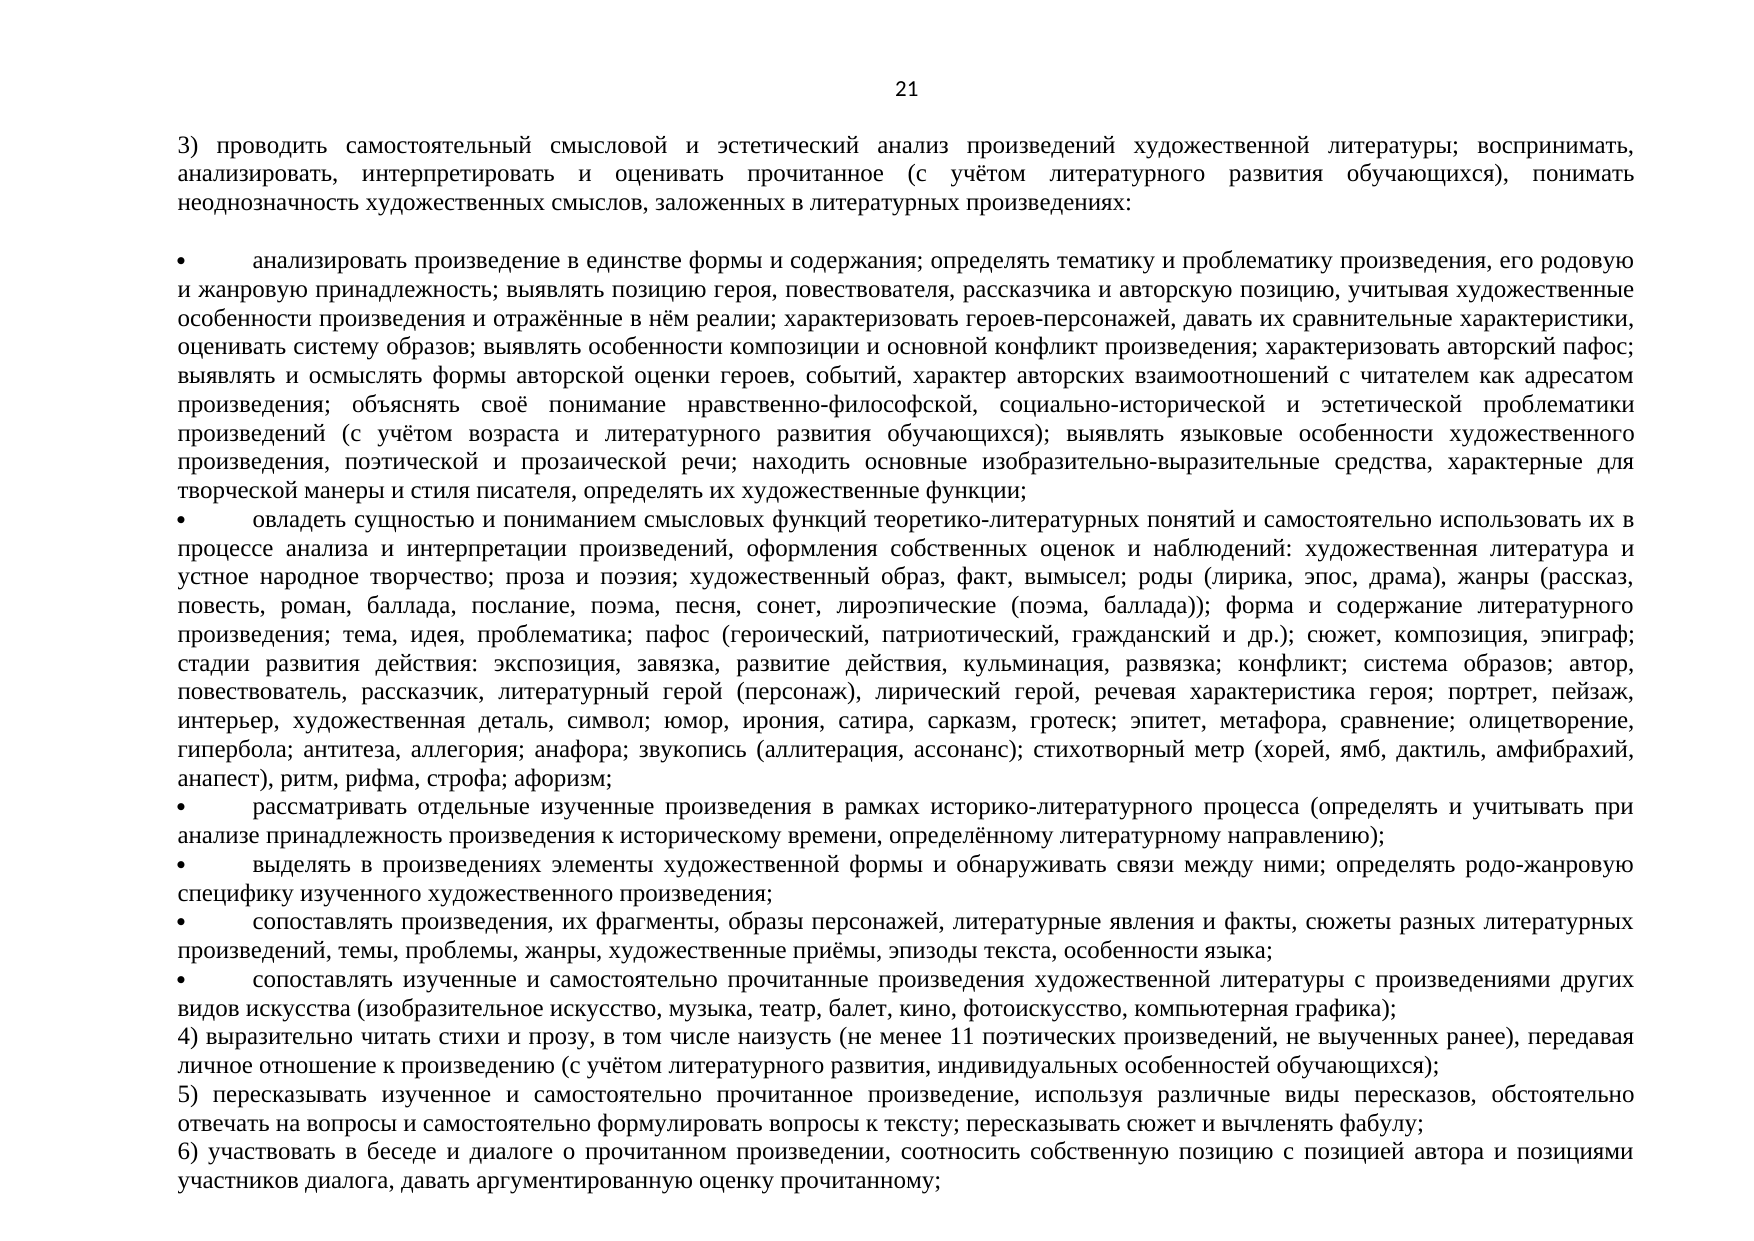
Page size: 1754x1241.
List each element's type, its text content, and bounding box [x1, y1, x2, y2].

text 4) выразительно читать стихи и прозу, в том числе наизусть (не менее 11 поэтических произведений, не выученных ранее), передавая личное отношение к произведению (с учётом литературного развития, индивидуальных особенностей обучающихся); [177, 1021, 1636, 1079]
list сопоставлять изученные и самостоятельно прочитанные произведения художественной литературы с произведениями других видов искусства (изобразительное искусство, музыка, театр, балет, кино, фотоискусство, компьютерная графика); [177, 964, 1636, 1021]
list анализировать произведение в единстве формы и содержания; определять тематику и проблематику произведения, его родовую и жанровую принадлежность; выявлять позицию героя, повествователя, рассказчика и авторскую позицию, учитывая художественные особенности произведения и отражённые в нём реалии; характеризовать героев-персонажей, давать их сравнительные характеристики, оценивать систему образов; выявлять особенности композиции и основной конфликт произведения; характеризовать авторский пафос; выявлять и осмыслять формы авторской оценки героев, событий, характер авторских взаимоотношений с читателем как адресатом произведения; объяснять своё понимание нравственно-философской, социально-исторической и эстетической проблематики произведений (с учётом возраста и литературного развития обучающихся); выявлять языковые особенности художественного произведения, поэтической и прозаической речи; находить основные изобразительно-выразительные средства, характерные для творческой манеры и стиля писателя, определять их художественные функции; [177, 245, 1636, 504]
list сопоставлять произведения, их фрагменты, образы персонажей, литературные явления и факты, сюжеты разных литературных произведений, темы, проблемы, жанры, художественные приёмы, эпизоды текста, особенности языка; [177, 906, 1636, 964]
text 6) участвовать в беседе и диалоге о прочитанном произведении, соотносить собственную позицию с позицией автора и позициями участников диалога, давать аргументированную оценку прочитанному; [177, 1136, 1636, 1194]
text 5) пересказывать изученное и самостоятельно прочитанное произведение, используя различные виды пересказов, обстоятельно отвечать на вопросы и самостоятельно формулировать вопросы к тексту; пересказывать сюжет и вычленять фабулу; [177, 1079, 1636, 1136]
list рассматривать отдельные изученные произведения в рамках историко-литературного процесса (определять и учитывать при анализе принадлежность произведения к историческому времени, определённому литературному направлению); [177, 791, 1636, 849]
text 3) проводить самостоятельный смысловой и эстетический анализ произведений художественной литературы; воспринимать, анализировать, интерпретировать и оценивать прочитанное (с учётом литературного развития обучающихся), понимать неоднозначность художественных смыслов, заложенных в литературных произведениях: [177, 130, 1636, 216]
list овладеть сущностью и пониманием смысловых функций теоретико-литературных понятий и самостоятельно использовать их в процессе анализа и интерпретации произведений, оформления собственных оценок и наблюдений: художественная литература и устное народное творчество; проза и поэзия; художественный образ, факт, вымысел; роды (лирика, эпос, драма), жанры (рассказ, повесть, роман, баллада, послание, поэма, песня, сонет, лироэпические (поэма, баллада)); форма и содержание литературного произведения; тема, идея, проблематика; пафос (героический, патриотический, гражданский и др.); сюжет, композиция, эпиграф; стадии развития действия: экспозиция, завязка, развитие действия, кульминация, развязка; конфликт; система образов; автор, повествователь, рассказчик, литературный герой (персонаж), лирический герой, речевая характеристика героя; портрет, пейзаж, интерьер, художественная деталь, символ; юмор, ирония, сатира, сарказм, гротеск; эпитет, метафора, сравнение; олицетворение, гипербола; антитеза, аллегория; анафора; звукопись (аллитерация, ассонанс); стихотворный метр (хорей, ямб, дактиль, амфибрахий, анапест), ритм, рифма, строфа; афоризм; [177, 504, 1636, 791]
list выделять в произведениях элементы художественной формы и обнаруживать связи между ними; определять родо-жанровую специфику изученного художественного произведения; [177, 849, 1636, 906]
